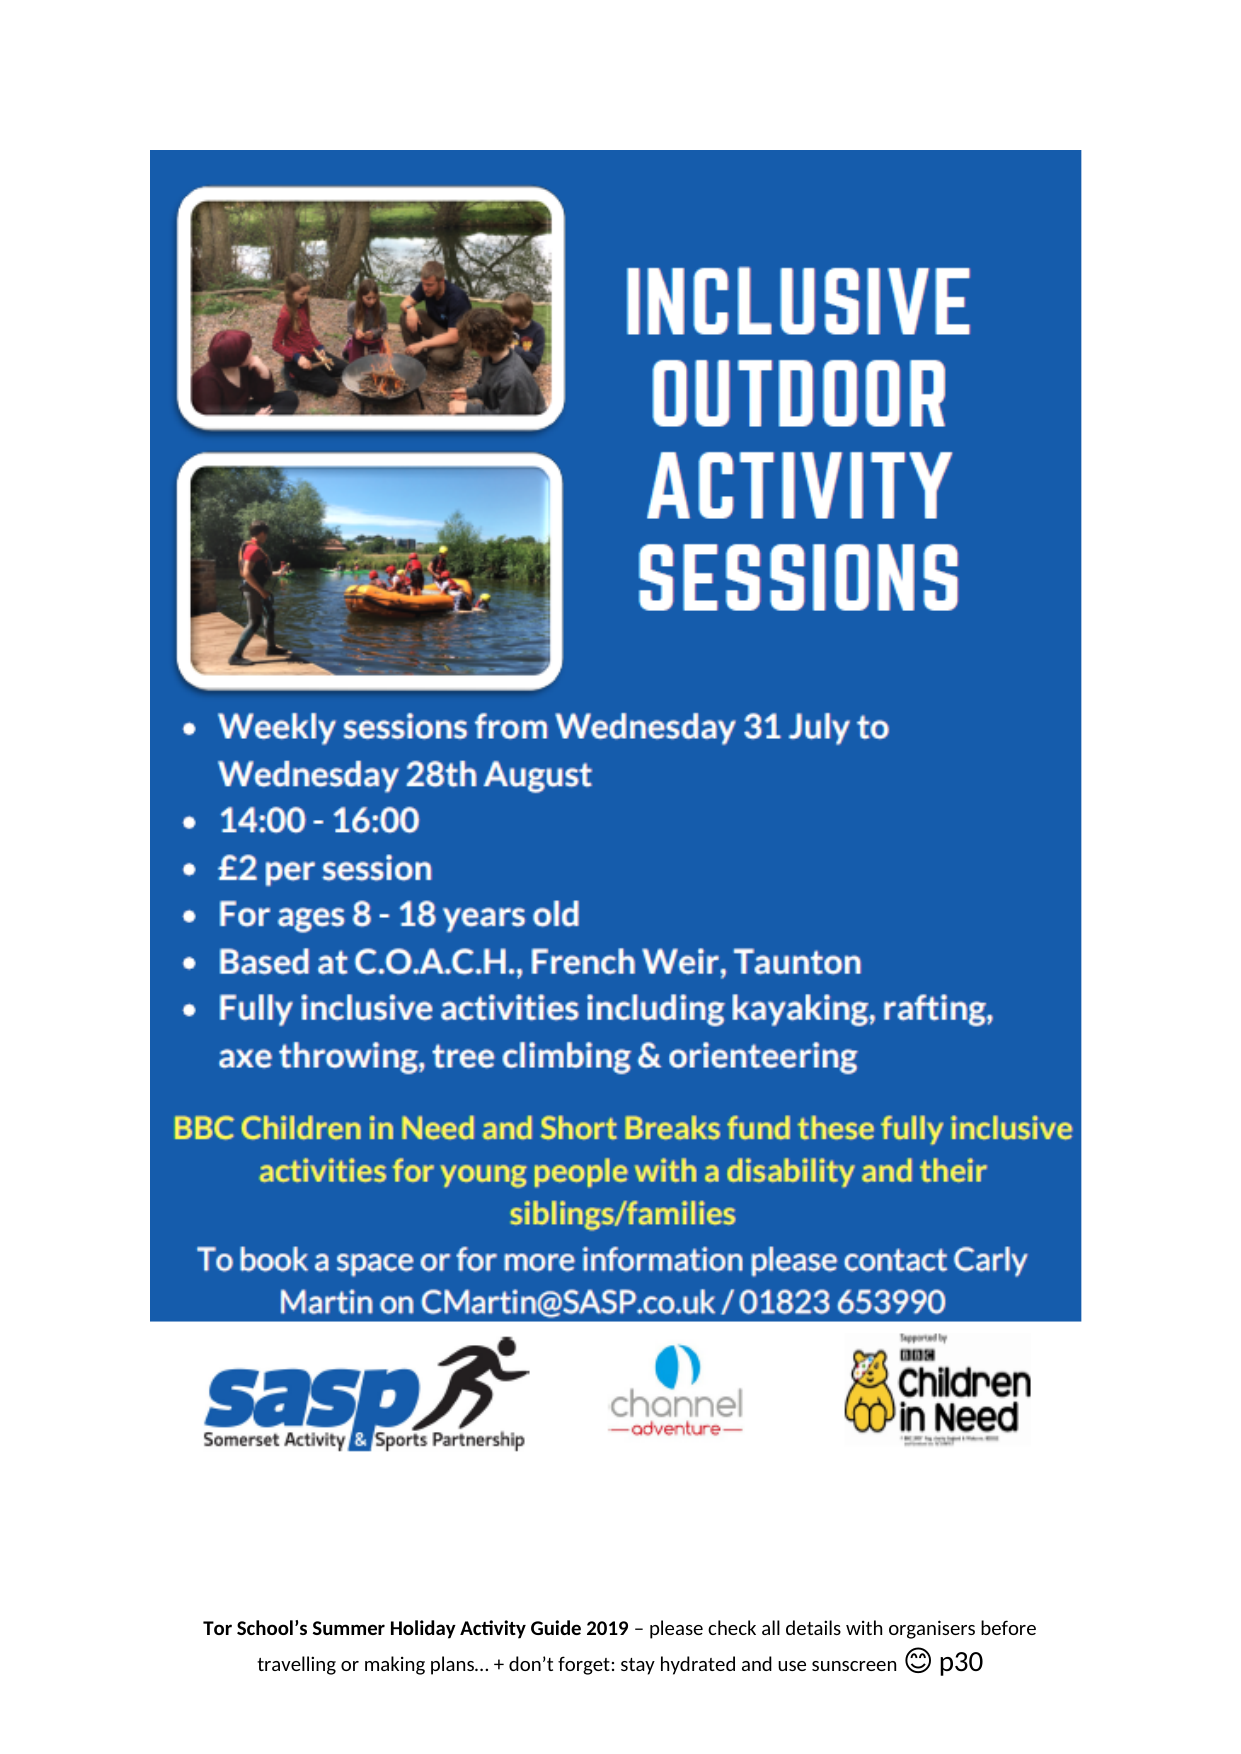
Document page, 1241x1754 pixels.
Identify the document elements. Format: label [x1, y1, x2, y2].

picture [150, 150, 1082, 1460]
